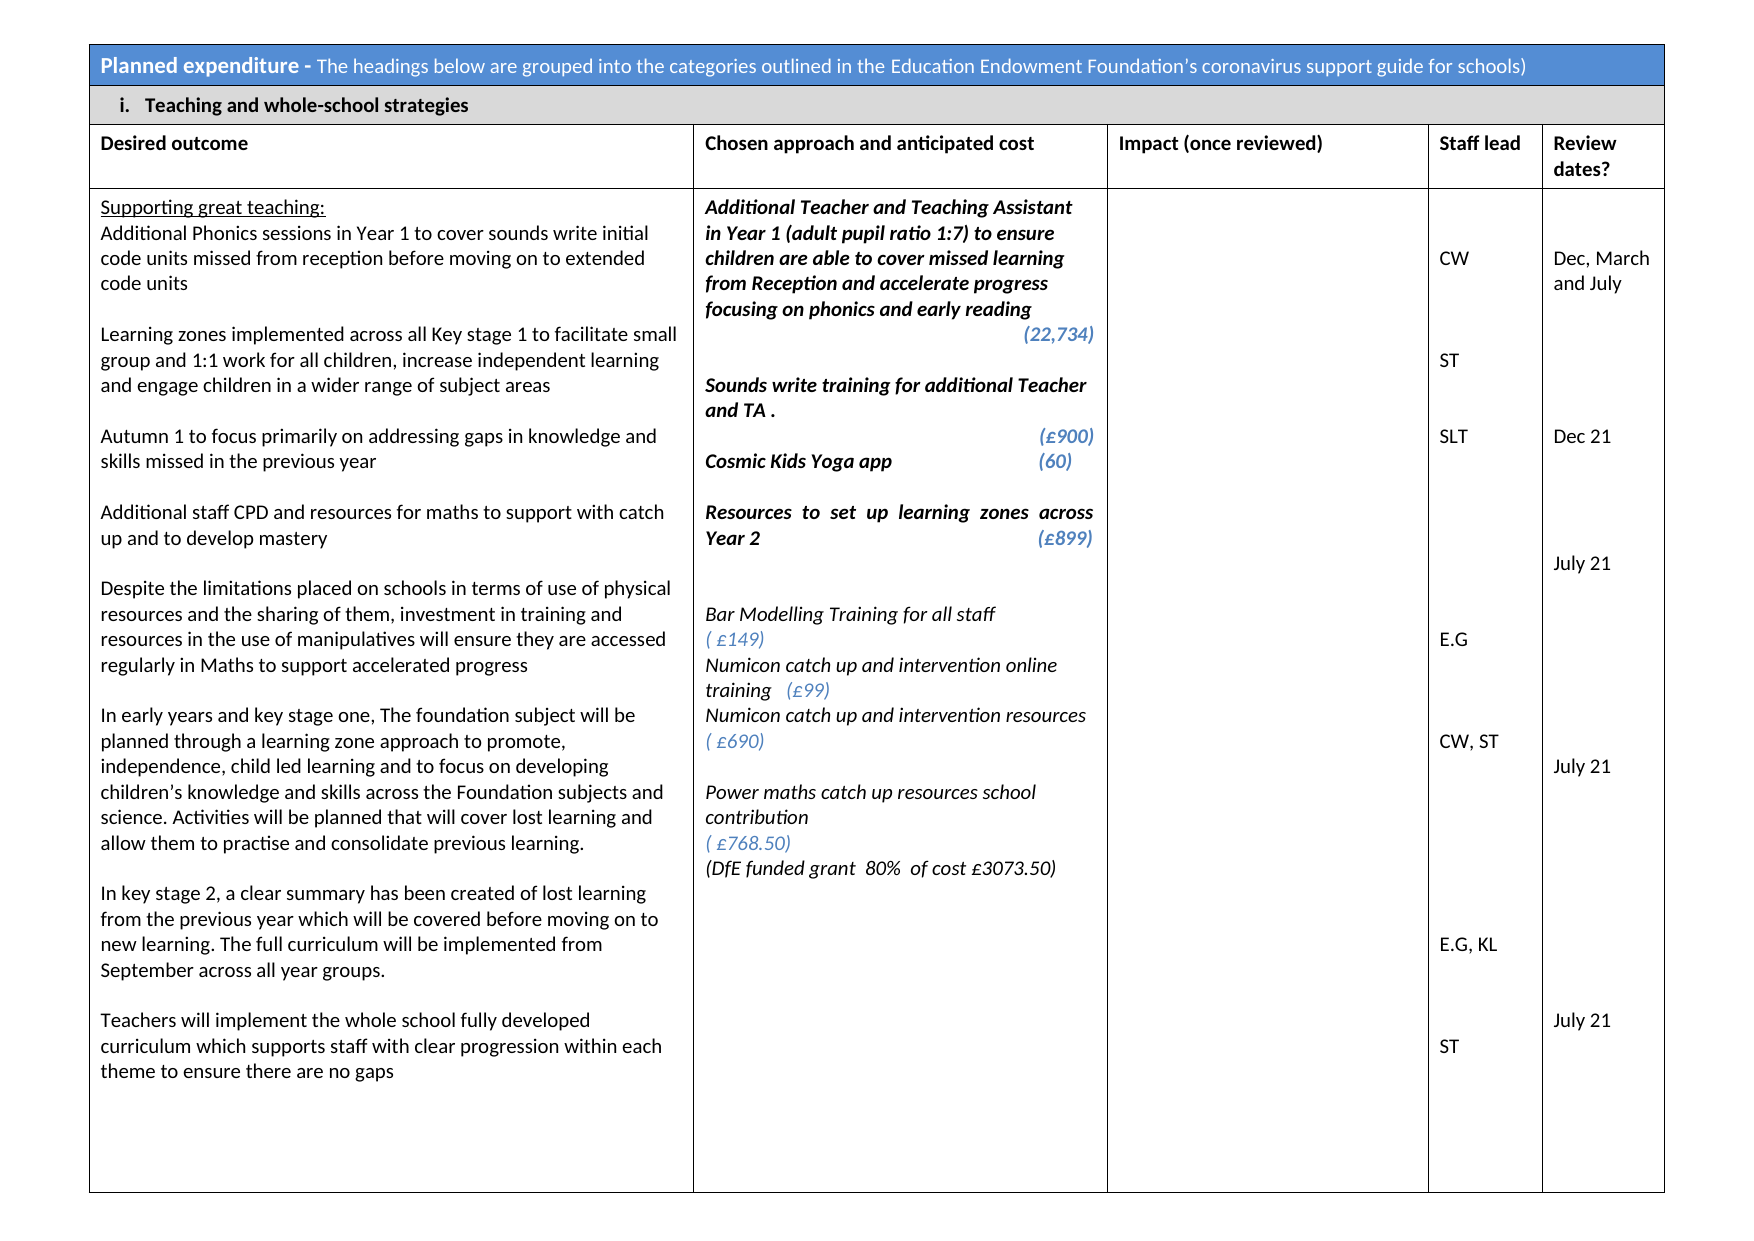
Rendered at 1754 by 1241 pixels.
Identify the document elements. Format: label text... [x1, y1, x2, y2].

table_cell CW ST SLT E.G CW, ST E.G, KL ST [1429, 189, 1542, 1192]
table_cell Dec, March and July Dec 21 July 21 July 21 July 21 [1543, 189, 1664, 1192]
table_header Planned expenditure - The headings below are grouped into the categories outlined in the Education Endowment Foundation’s coronavirus support guide for schools) [90, 45, 1664, 85]
table_cell Impact (once reviewed) [1108, 125, 1428, 187]
table_cell Review dates? [1543, 125, 1664, 187]
table_cell Supporting great teaching: Additional Phonics sessions in Year 1 to cover sounds write initial code units missed from reception before moving on to extended code units Learning zones implemented across all Key stage 1 to facilitate small group and 1:1 work for all children, increase independent learning and engage children in a wider range of subject areas Autumn 1 to focus primarily on addressing gaps in knowledge and skills missed in the previous year Additional staff CPD and resources for maths to support with catch up and to develop mastery Despite the limitations placed on schools in terms of use of physical resources and the sharing of them, investment in training and resources in the use of manipulatives will ensure they are accessed regularly in Maths to support accelerated progress In early years and key stage one, The foundation subject will be planned through a learning zone approach to promote, independence, child led learning and to focus on developing children’s knowledge and skills across the Foundation subjects and science. Activities will be planned that will cover lost learning and allow them to practise and consolidate previous learning. In key stage 2, a clear summary has been created of lost learning from the previous year which will be covered before moving on to new learning. The full curriculum will be implemented from September across all year groups. Teachers will implement the whole school fully developed curriculum which supports staff with clear progression within each theme to ensure there are no gaps [90, 189, 693, 1192]
table_cell [1108, 189, 1428, 1192]
table_cell Staff lead [1429, 125, 1542, 187]
table_cell Chosen approach and anticipated cost [694, 125, 1107, 187]
table_cell Teaching and whole-school strategies [90, 86, 1664, 124]
table_cell Additional Teacher and Teaching Assistant in Year 1 (adult pupil ratio 1:7) to ensure children are able to cover missed learning from Reception and accelerate progress focusing on phonics and early reading (22,734) Sounds write training for additional Teacher and TA . (£900) Cosmic Kids Yoga app (60) Resources to set up learning zones across Year 2 (£899) Bar Modelling Training for all staff ( £149) Numicon catch up and intervention online training (£99) Numicon catch up and intervention resources ( £690) Power maths catch up resources school contribution ( £768.50) (DfE funded grant 80% of cost £3073.50) [694, 189, 1107, 1192]
table_cell Desired outcome [90, 125, 693, 187]
